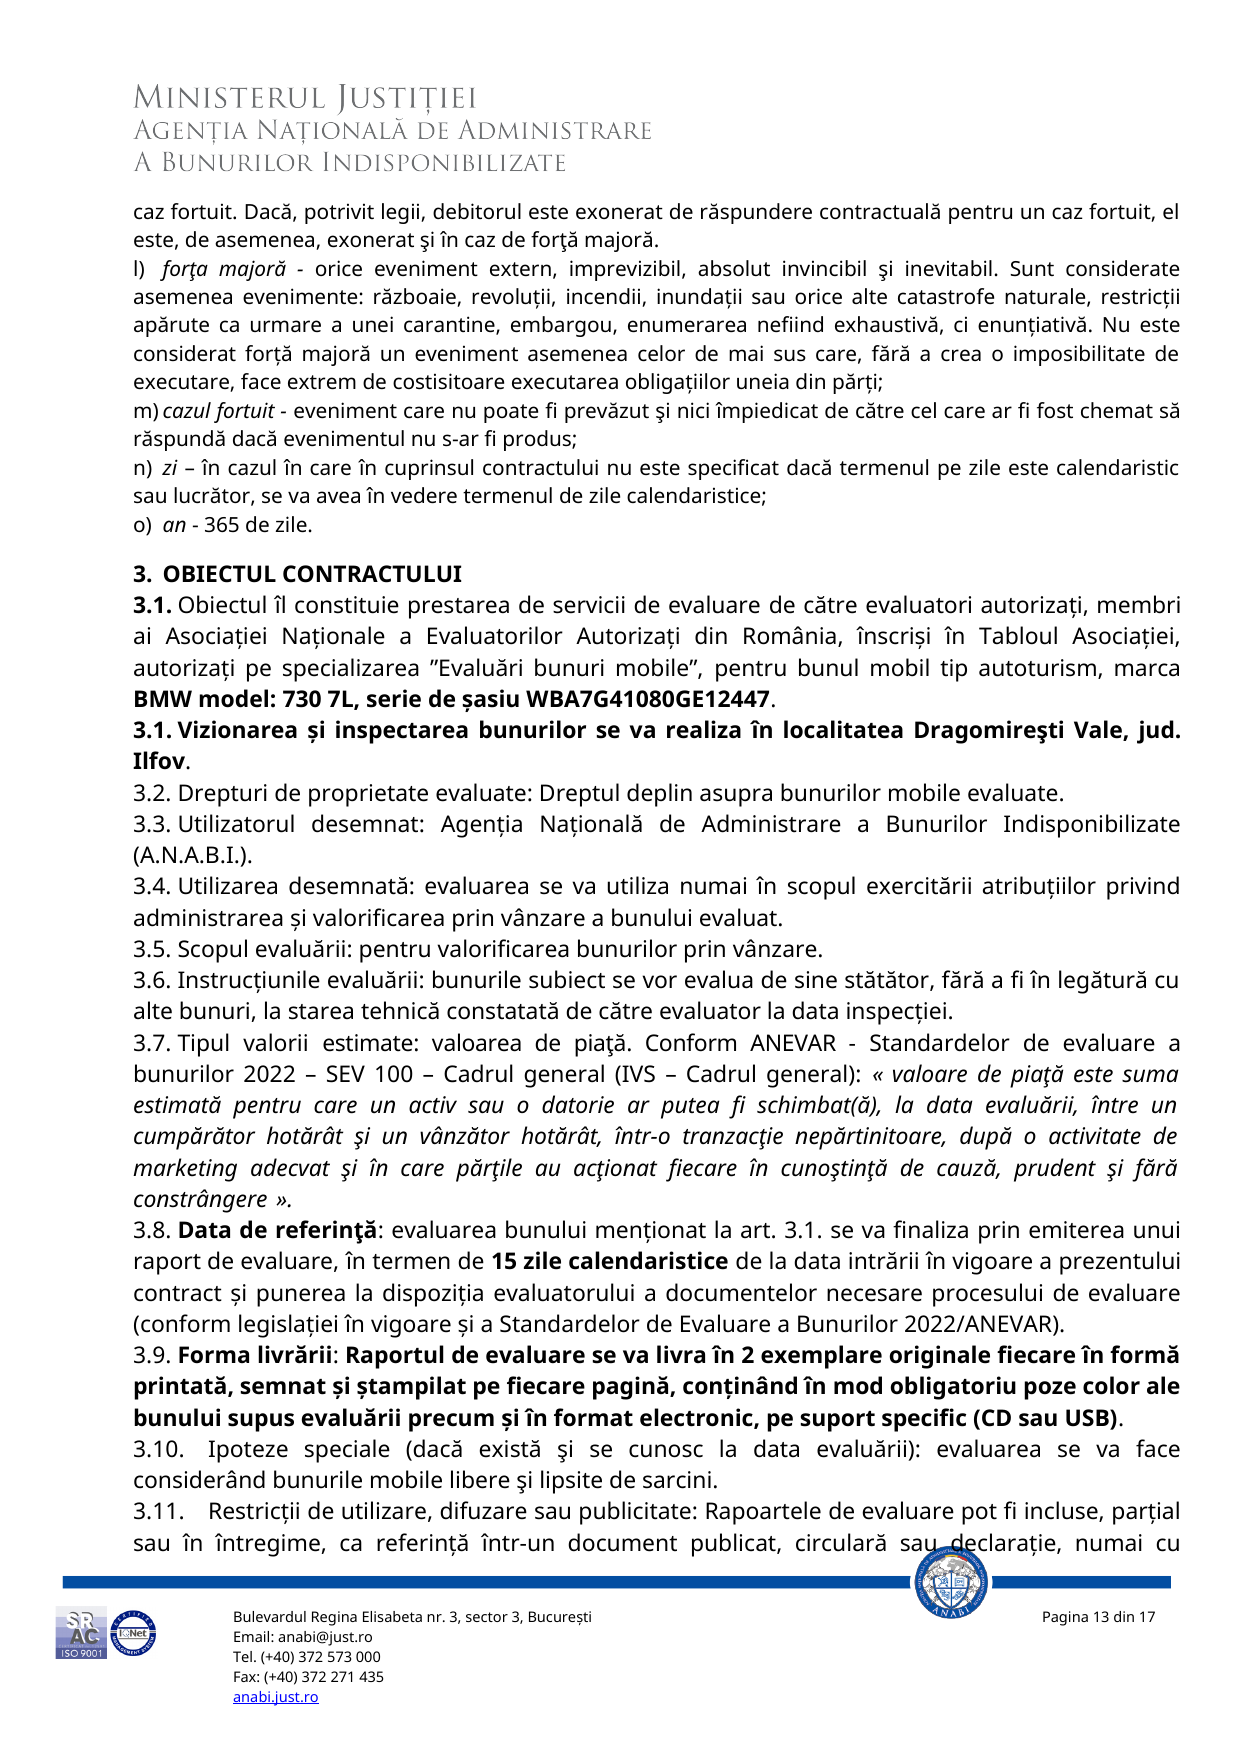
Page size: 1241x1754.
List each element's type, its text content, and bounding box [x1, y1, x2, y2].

list forţa majoră - orice eveniment extern, imprevizibil, absolut invincibil şi inevitabil. Sunt considerate asemenea evenimente: războaie, revoluții, incendii, inundații sau orice alte catastrofe naturale, restricții apărute ca urmare a unei carantine, embargou, enumerarea nefiind exhaustivă, ci enunțiativă. Nu este considerat forță majoră un eveniment asemenea celor de mai sus care, fără a crea o imposibilitate de executare, face extrem de costisitoare executarea obligațiilor uneia din părți; [133, 254, 1182, 396]
list Tipul valorii estimate: valoarea de piaţă. Conform ANEVAR - Standardelor de evaluare a bunurilor 2022 – SEV 100 – Cadrul general (IVS – Cadrul general): « valoare de piaţă este suma estimată pentru care un activ sau o datorie ar putea fi schimbat(ă), la data evaluării, între un cumpărător hotărât şi un vânzător hotărât, într-o tranzacţie nepărtinitoare, după o activitate de marketing adecvat şi în care părţile au acţionat fiecare în cunoştinţă de cauză, prudent şi fără constrângere ». [133, 1026, 1182, 1214]
list Forma livrării: Raportul de evaluare se va livra în 2 exemplare originale fiecare în formă printată, semnat și ștampilat pe fiecare pagină, conținând în mod obligatoriu poze color ale bunului supus evaluării precum și în format electronic, pe suport specific (CD sau USB). [133, 1339, 1182, 1433]
list an - 365 de zile. [133, 510, 1182, 538]
list cazul fortuit - eveniment care nu poate fi prevăzut şi nici împiedicat de către cel care ar fi fost chemat să răspundă dacă evenimentul nu s-ar fi produs; [133, 396, 1182, 453]
picture [55, 1540, 1172, 1659]
list Drepturi de proprietate evaluate: Dreptul deplin asupra bunurilor mobile evaluate. [133, 776, 1182, 808]
list Obiectul îl constituie prestarea de servicii de evaluare de către evaluatori autorizați, membri ai Asociației Naționale a Evaluatorilor Autorizați din România, înscriși în Tabloul Asociației, autorizați pe specializarea ”Evaluări bunuri mobile”, pentru bunul mobil tip autoturism, marca BMW model: 730 7L, serie de şasiu WBA7G41080GE12447. [133, 589, 1182, 714]
list Scopul evaluării: pentru valorificarea bunurilor prin vânzare. [133, 933, 1182, 964]
list Data de referinţă: evaluarea bunului menționat la art. 3.1. se va finaliza prin emiterea unui raport de evaluare, în termen de 15 zile calendaristice de la data intrării în vigoare a prezentului contract și punerea la dispoziția evaluatorului a documentelor necesare procesului de evaluare (conform legislației în vigoare și a Standardelor de Evaluare a Bunurilor 2022/ANEVAR). [133, 1214, 1182, 1339]
list Instrucțiunile evaluării: bunurile subiect se vor evalua de sine stătător, fără a fi în legătură cu alte bunuri, la starea tehnică constatată de către evaluator la data inspecției. [133, 964, 1182, 1026]
list Vizionarea și inspectarea bunurilor se va realiza în localitatea Dragomireşti Vale, jud. Ilfov. [133, 714, 1182, 776]
picture [132, 84, 652, 172]
list Utilizatorul desemnat: Agenția Națională de Administrare a Bunurilor Indisponibilizate (A.N.A.B.I.). [133, 808, 1182, 870]
list OBIECTUL CONTRACTULUI [133, 558, 1182, 589]
list Ipoteze speciale (dacă există şi se cunosc la data evaluării): evaluarea se va face considerând bunurile mobile libere şi lipsite de sarcini. [133, 1433, 1182, 1495]
list Utilizarea desemnată: evaluarea se va utiliza numai în scopul exercitării atribuțiilor privind administrarea și valorificarea prin vânzare a bunului evaluat. [133, 870, 1182, 933]
list zi – în cazul în care în cuprinsul contractului nu este specificat dacă termenul pe zile este calendaristic sau lucrător, se va avea în vedere termenul de zile calendaristice; [133, 453, 1182, 510]
